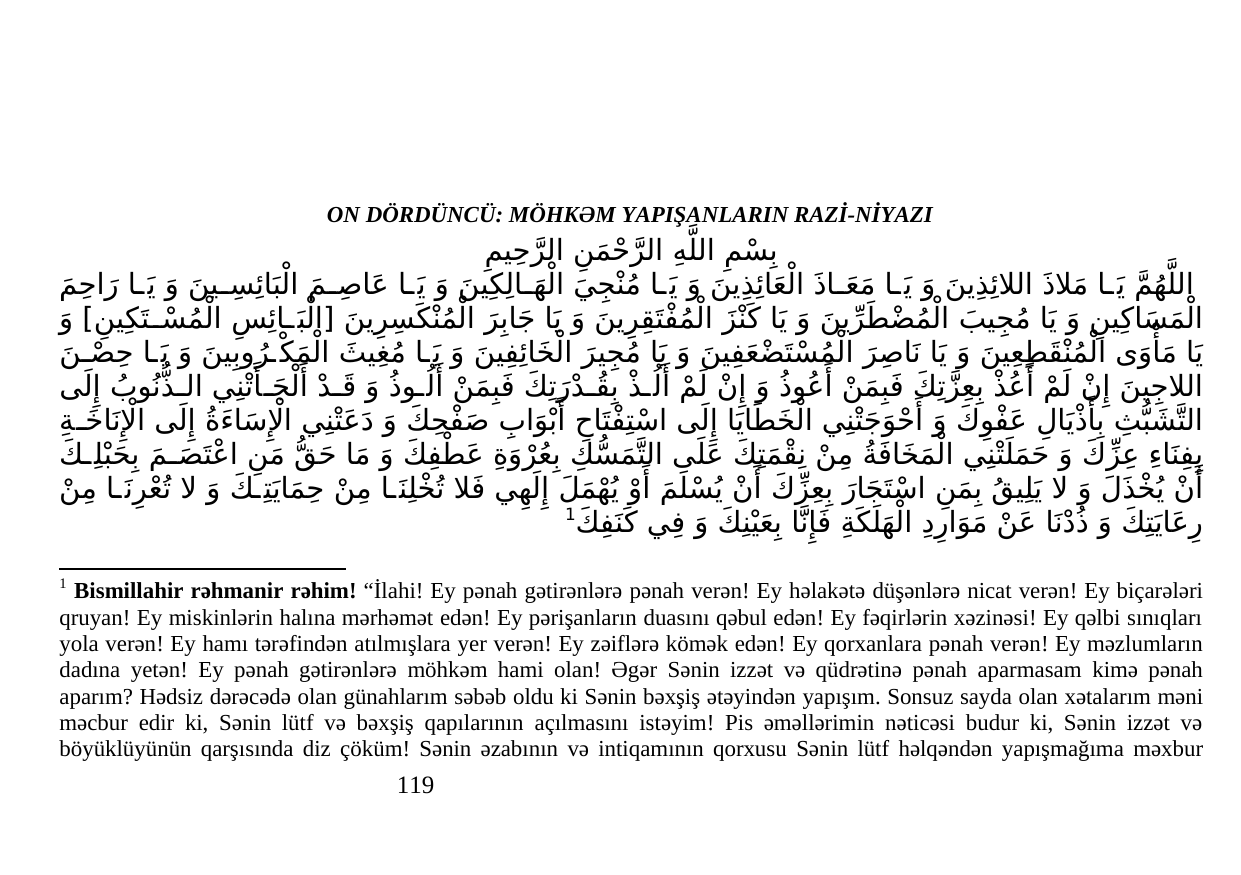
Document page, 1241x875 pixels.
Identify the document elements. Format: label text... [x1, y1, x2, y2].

text اللَّهُمَّ يَا مَلاذَ اللائِذِينَ وَ يَا مَعَاذَ الْعَائِذِينَ وَ يَا مُنْجِيَ الْهَالِكِينَ وَ يَا عَاصِمَ الْبَائِسِينَ وَ يَا رَاحِمَ الْمَسَاكِينِ وَ يَا مُجِيبَ الْمُضْطَرِّينَ وَ يَا كَنْزَ الْمُفْتَقِرِينَ وَ يَا جَابِرَ الْمُنْكَسِرِينَ [الْبَائِسِ الْمُسْتَكِينِ‏] وَ يَا مَأْوَى الْمُنْقَطِعِينَ وَ يَا نَاصِرَ الْمُسْتَضْعَفِينَ وَ يَا مُجِيرَ الْخَائِفِينَ وَ يَا مُغِيثَ الْمَكْرُوبِينَ وَ يَا حِصْنَ اللاجِينَ إِنْ لَمْ أَعُذْ بِعِزَّتِكَ فَبِمَنْ أَعُوذُ وَ إِنْ لَمْ أَلُذْ بِقُدْرَتِكَ فَبِمَنْ أَلُوذُ وَ قَدْ أَلْجَأَتْنِي الذُّنُوبُ إِلَى التَّشَبُّثِ بِأَذْيَالِ عَفْوِكَ وَ أَحْوَجَتْنِي الْخَطَايَا إِلَى اسْتِفْتَاحِ أَبْوَابِ صَفْحِكَ وَ دَعَتْنِي الْإِسَاءَةُ إِلَى الْإِنَاخَةِ بِفِنَاءِ عِزِّكَ وَ حَمَلَتْنِي الْمَخَافَةُ مِنْ نِقْمَتِكَ عَلَى التَّمَسُّكِ بِعُرْوَةِ عَطْفِكَ وَ مَا حَقُّ مَنِ اعْتَصَمَ بِحَبْلِكَ أَنْ يُخْذَلَ وَ لا يَلِيقُ بِمَنِ اسْتَجَارَ بِعِزِّكَ أَنْ يُسْلَمَ أَوْ يُهْمَلَ إِلَهِي فَلا تُخْلِنَا مِنْ حِمَايَتِكَ وَ لا تُعْرِنَا مِنْ رِعَايَتِكَ وَ ذُدْنَا عَنْ مَوَارِدِ الْهَلَكَةِ فَإِنَّا بِعَيْنِكَ وَ فِي كَنَفِكَ [59, 267, 1203, 539]
subtitle ON DÖRDÜNCÜ: MÖHKƏM YAPIŞANLARIN RAZİ-NİYAZI [59, 201, 1203, 227]
text بِسْمِ اللَّهِ الرَّحْمَنِ الرَّحِيمِ [59, 233, 1203, 267]
